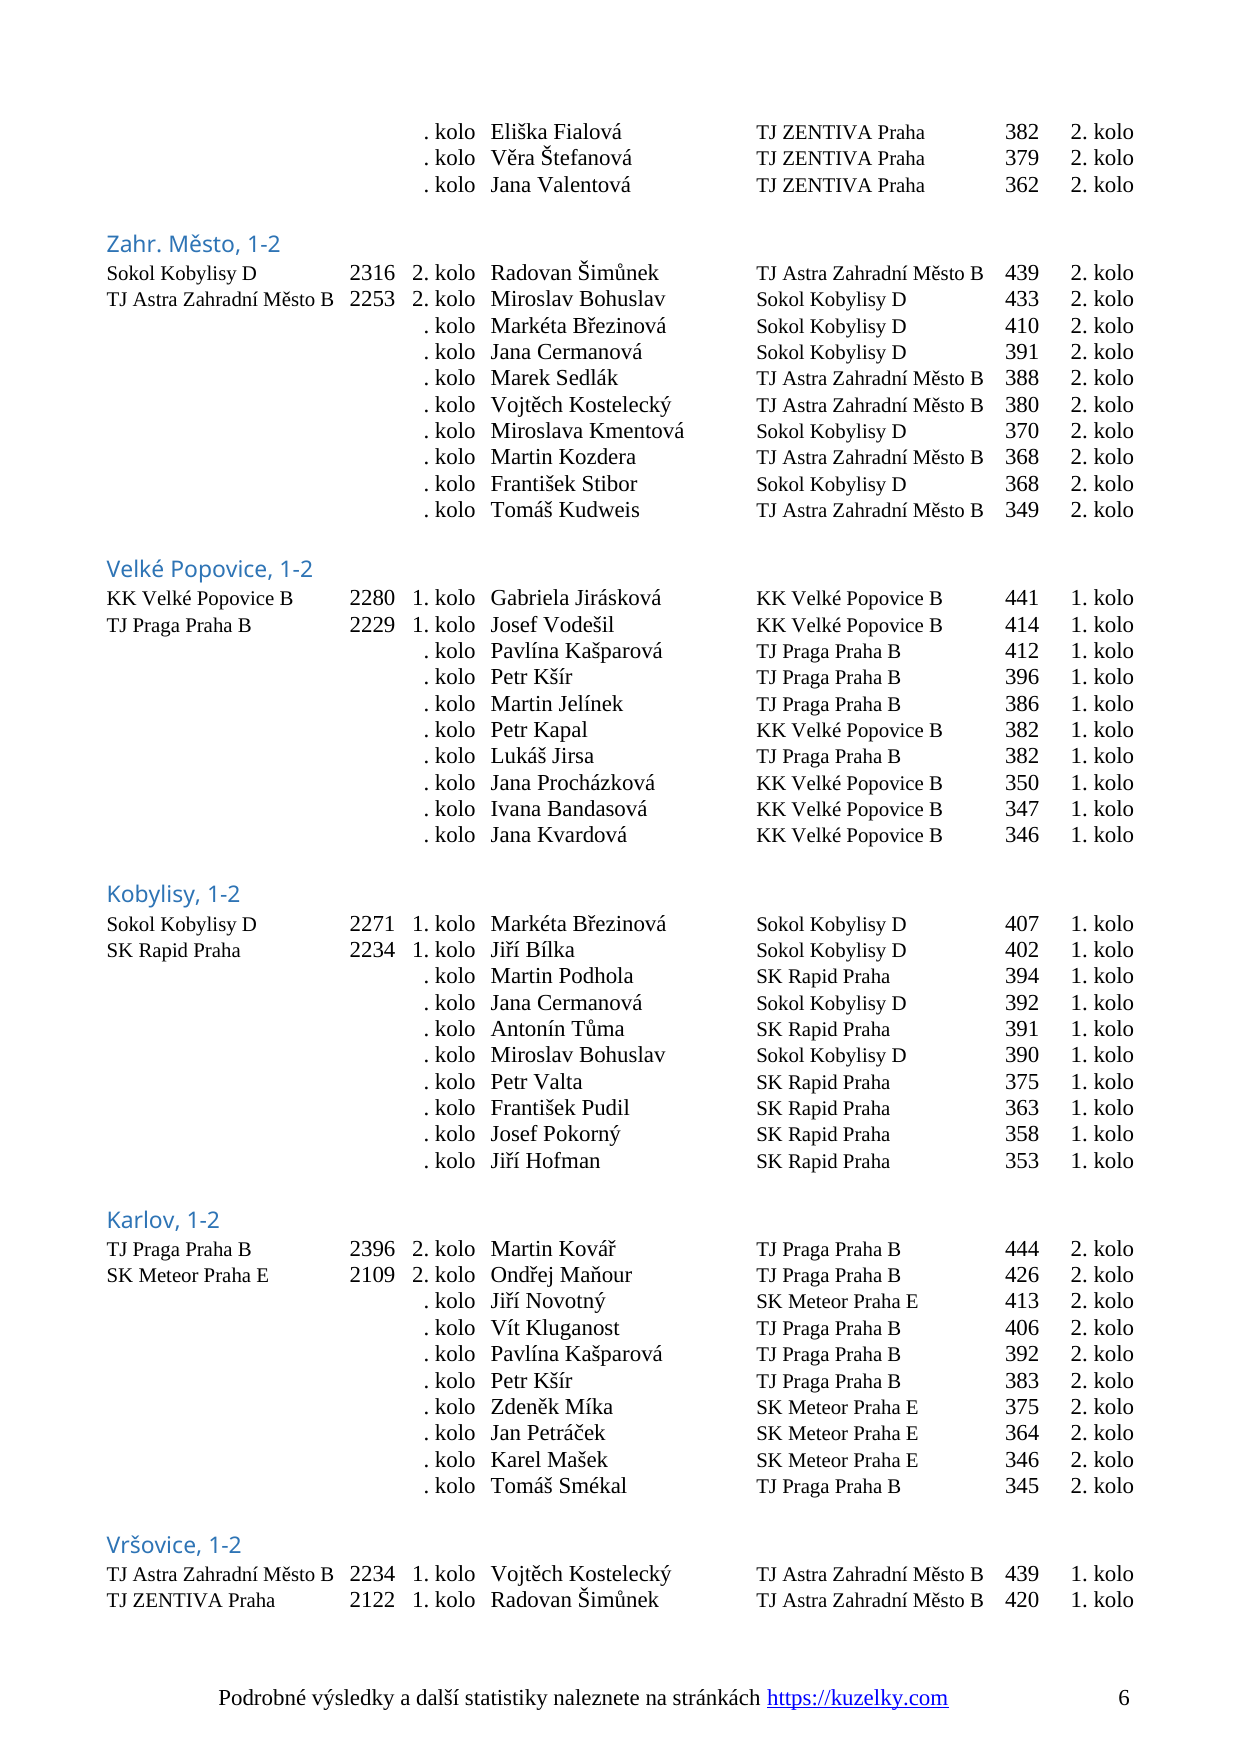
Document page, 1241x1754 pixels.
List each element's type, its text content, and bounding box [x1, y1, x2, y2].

text . kolo Jana Cermanová Sokol Kobylisy D 392 1. kolo [106, 989, 1134, 1015]
text . kolo Jana Kvardová KK Velké Popovice B 346 1. kolo [106, 821, 1134, 848]
subtitle Velké Popovice, 1-2 [106, 553, 1134, 584]
text SK Rapid Praha 2234 1. kolo Jiří Bílka Sokol Kobylisy D 402 1. kolo [106, 936, 1134, 962]
text TJ Astra Zahradní Město B 2234 1. kolo Vojtěch Kostelecký TJ Astra Zahradní Město B 439 1. kolo [106, 1560, 1134, 1587]
text . kolo Tomáš Kudweis TJ Astra Zahradní Město B 349 2. kolo [106, 496, 1134, 522]
text . kolo Vojtěch Kostelecký TJ Astra Zahradní Město B 380 2. kolo [106, 391, 1134, 417]
text TJ Astra Zahradní Město B 2253 2. kolo Miroslav Bohuslav Sokol Kobylisy D 433 2. kolo [106, 285, 1134, 312]
subtitle Vršovice, 1-2 [106, 1529, 1134, 1560]
text . kolo Ivana Bandasová KK Velké Popovice B 347 1. kolo [106, 795, 1134, 821]
text . kolo Jana Cermanová Sokol Kobylisy D 391 2. kolo [106, 338, 1134, 364]
text . kolo Věra Štefanová TJ ZENTIVA Praha 379 2. kolo [106, 144, 1134, 171]
text . kolo Petr Kapal KK Velké Popovice B 382 1. kolo [106, 716, 1134, 742]
text . kolo Vít Kluganost TJ Praga Praha B 406 2. kolo [106, 1314, 1134, 1340]
text . kolo Petr Kšír TJ Praga Praha B 383 2. kolo [106, 1367, 1134, 1393]
text . kolo Jana Valentová TJ ZENTIVA Praha 362 2. kolo [106, 171, 1134, 197]
subtitle Kobylisy, 1-2 [106, 878, 1134, 909]
text . kolo Karel Mašek SK Meteor Praha E 346 2. kolo [106, 1446, 1134, 1472]
text . kolo Antonín Tůma SK Rapid Praha 391 1. kolo [106, 1015, 1134, 1041]
text . kolo František Pudil SK Rapid Praha 363 1. kolo [106, 1094, 1134, 1120]
text . kolo Miroslava Kmentová Sokol Kobylisy D 370 2. kolo [106, 417, 1134, 443]
text TJ Praga Praha B 2396 2. kolo Martin Kovář TJ Praga Praha B 444 2. kolo [106, 1235, 1134, 1261]
text . kolo Markéta Březinová Sokol Kobylisy D 410 2. kolo [106, 312, 1134, 338]
text . kolo Lukáš Jirsa TJ Praga Praha B 382 1. kolo [106, 742, 1134, 769]
text . kolo Petr Kšír TJ Praga Praha B 396 1. kolo [106, 663, 1134, 690]
text . kolo Petr Valta SK Rapid Praha 375 1. kolo [106, 1068, 1134, 1094]
text . kolo Martin Jelínek TJ Praga Praha B 386 1. kolo [106, 690, 1134, 716]
subtitle Karlov, 1-2 [106, 1204, 1134, 1235]
text TJ Praga Praha B 2229 1. kolo Josef Vodešil KK Velké Popovice B 414 1. kolo [106, 611, 1134, 637]
text . kolo Miroslav Bohuslav Sokol Kobylisy D 390 1. kolo [106, 1041, 1134, 1068]
text Sokol Kobylisy D 2316 2. kolo Radovan Šimůnek TJ Astra Zahradní Město B 439 2. kolo [106, 259, 1134, 285]
text . kolo Jana Procházková KK Velké Popovice B 350 1. kolo [106, 769, 1134, 795]
text . kolo Martin Kozdera TJ Astra Zahradní Město B 368 2. kolo [106, 443, 1134, 470]
text SK Meteor Praha E 2109 2. kolo Ondřej Maňour TJ Praga Praha B 426 2. kolo [106, 1261, 1134, 1288]
text . kolo Marek Sedlák TJ Astra Zahradní Město B 388 2. kolo [106, 364, 1134, 391]
text . kolo Pavlína Kašparová TJ Praga Praha B 392 2. kolo [106, 1340, 1134, 1367]
text . kolo Eliška Fialová TJ ZENTIVA Praha 382 2. kolo [106, 118, 1134, 144]
text TJ ZENTIVA Praha 2122 1. kolo Radovan Šimůnek TJ Astra Zahradní Město B 420 1. kolo [106, 1587, 1134, 1613]
text . kolo Jiří Novotný SK Meteor Praha E 413 2. kolo [106, 1288, 1134, 1314]
subtitle Zahr. Město, 1-2 [106, 228, 1134, 259]
text . kolo Martin Podhola SK Rapid Praha 394 1. kolo [106, 962, 1134, 989]
text . kolo Josef Pokorný SK Rapid Praha 358 1. kolo [106, 1120, 1134, 1147]
text . kolo Jiří Hofman SK Rapid Praha 353 1. kolo [106, 1147, 1134, 1173]
text . kolo Zdeněk Míka SK Meteor Praha E 375 2. kolo [106, 1393, 1134, 1419]
text Sokol Kobylisy D 2271 1. kolo Markéta Březinová Sokol Kobylisy D 407 1. kolo [106, 909, 1134, 936]
text . kolo František Stibor Sokol Kobylisy D 368 2. kolo [106, 470, 1134, 496]
text . kolo Pavlína Kašparová TJ Praga Praha B 412 1. kolo [106, 637, 1134, 663]
text . kolo Jan Petráček SK Meteor Praha E 364 2. kolo [106, 1419, 1134, 1446]
text KK Velké Popovice B 2280 1. kolo Gabriela Jirásková KK Velké Popovice B 441 1. kolo [106, 584, 1134, 611]
text . kolo Tomáš Smékal TJ Praga Praha B 345 2. kolo [106, 1472, 1134, 1498]
